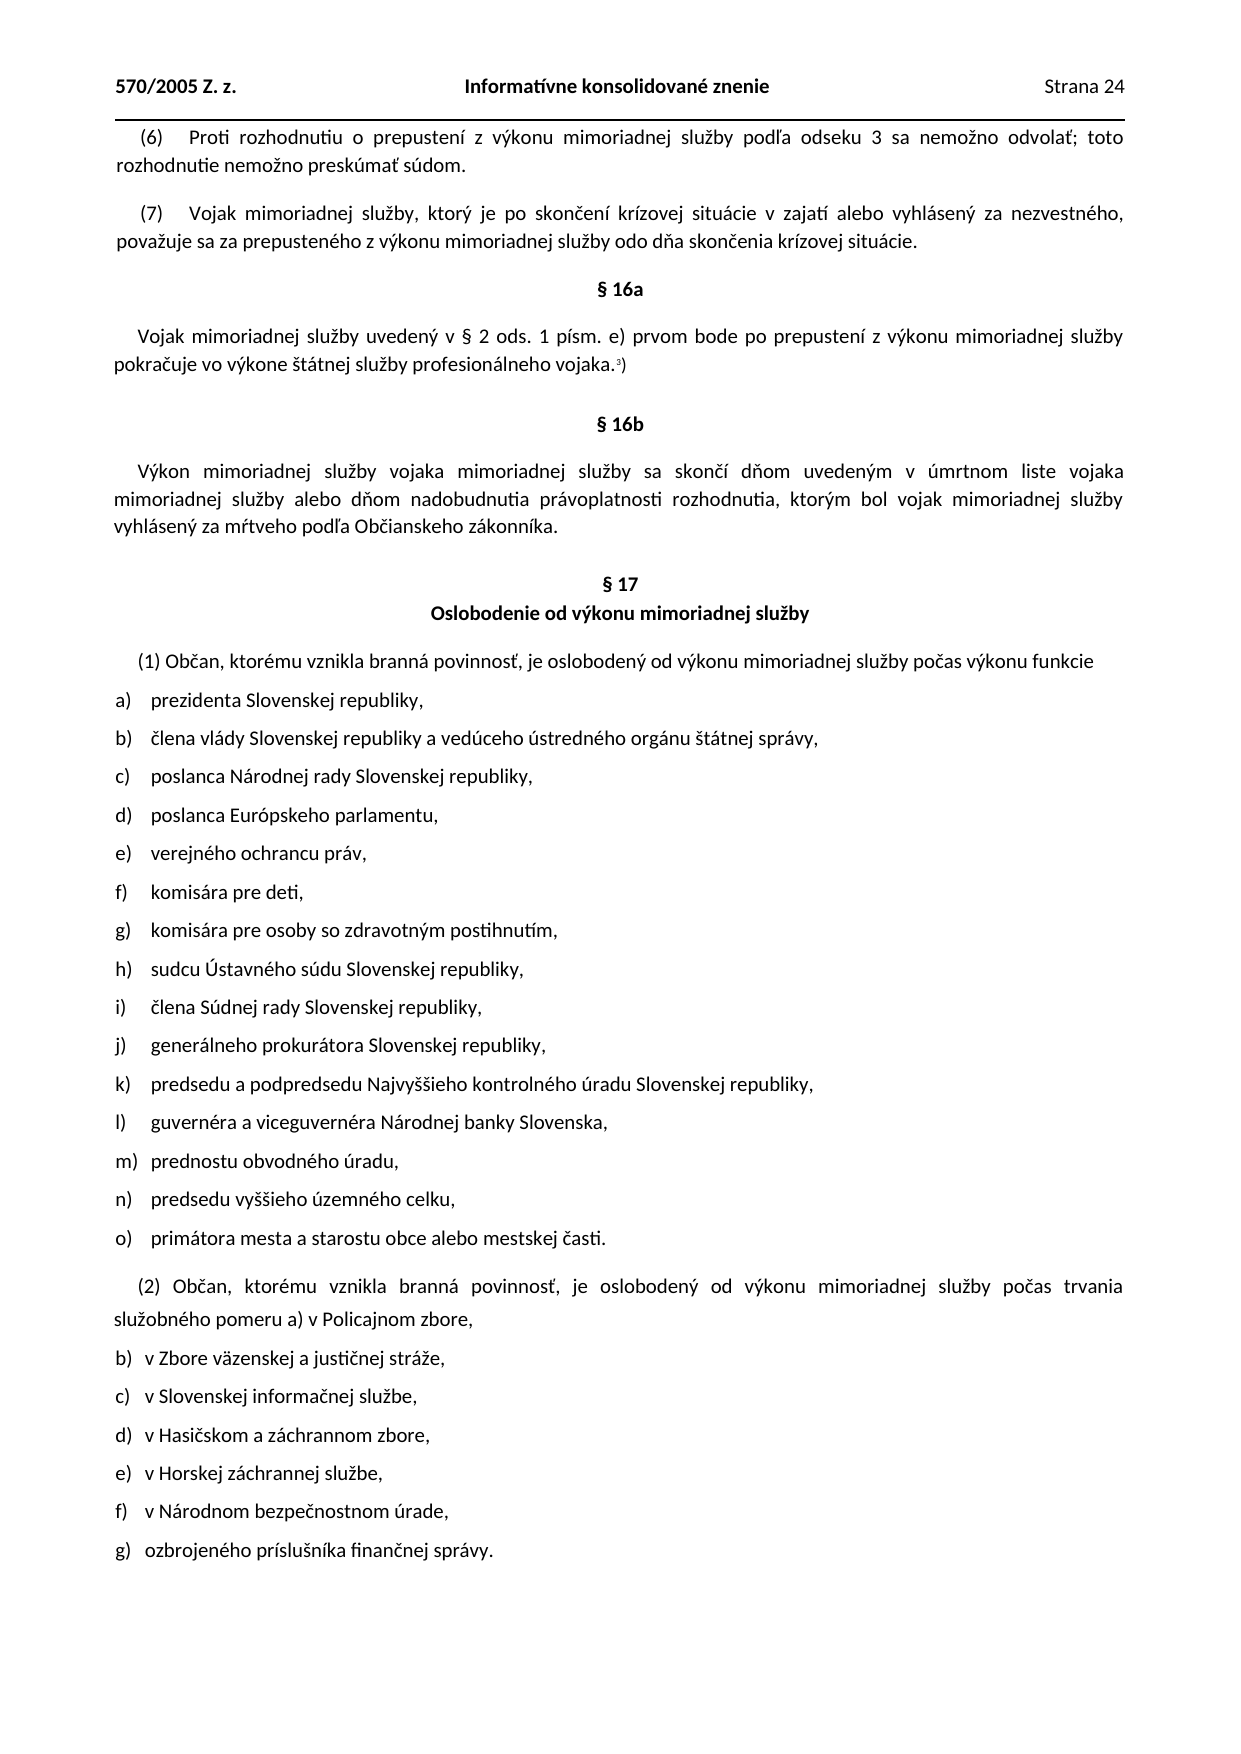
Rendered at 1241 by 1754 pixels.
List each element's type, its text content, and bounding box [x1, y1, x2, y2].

text (2) Občan, ktorému vznikla branná povinnosť, je oslobodený od výkonu mimoriadnej služby počas trvania služobného pomeru a) v Policajnom zbore, [113, 1273, 1125, 1332]
text § 16b [156, 411, 1084, 437]
text (1) Občan, ktorému vznikla branná povinnosť, je oslobodený od výkonu mimoriadnej služby počas výkonu funkcie [113, 648, 1125, 674]
list generálneho prokurátora Slovenskej republiky, [115, 1033, 1125, 1058]
list komisára pre deti, [115, 879, 1125, 904]
text Vojak mimoriadnej služby uvedený v § 2 ods. 1 písm. e) prvom bode po prepustení z výkonu mimoriadnej služby pokračuje vo výkone štátnej služby profesionálneho vojaka.3) [113, 324, 1125, 377]
text Výkon mimoriadnej služby vojaka mimoriadnej služby sa skončí dňom uvedeným v úmrtnom liste vojaka mimoriadnej služby alebo dňom nadobudnutia právoplatnosti rozhodnutia, ktorým bol vojak mimoriadnej služby vyhlásený za mŕtveho podľa Občianskeho zákonníka. [113, 458, 1125, 539]
list prednostu obvodného úradu, [115, 1148, 1125, 1173]
list ozbrojeného príslušníka finančnej správy. [115, 1537, 1125, 1563]
list v Horskej záchrannej službe, [115, 1460, 1125, 1486]
list prezidenta Slovenskej republiky, [115, 687, 1125, 712]
list verejného ochrancu práv, [115, 841, 1125, 866]
list guvernéra a viceguvernéra Národnej banky Slovenska, [115, 1109, 1125, 1135]
list v Zbore väzenskej a justičnej stráže, [115, 1345, 1125, 1370]
text Oslobodenie od výkonu mimoriadnej služby [156, 600, 1084, 625]
list sudcu Ústavného súdu Slovenskej republiky, [115, 956, 1125, 981]
list primátora mesta a starostu obce alebo mestskej časti. [115, 1225, 1125, 1250]
list v Hasičskom a záchrannom zbore, [115, 1422, 1125, 1447]
text § 16a [156, 277, 1084, 302]
list predsedu a podpredsedu Najvyššieho kontrolného úradu Slovenskej republiky, [115, 1071, 1125, 1097]
list člena Súdnej rady Slovenskej republiky, [115, 994, 1125, 1020]
list v Národnom bezpečnostnom úrade, [115, 1499, 1125, 1524]
list komisára pre osoby so zdravotným postihnutím, [115, 917, 1125, 943]
text § 17 [156, 572, 1084, 597]
list poslanca Národnej rady Slovenskej republiky, [115, 764, 1125, 789]
list člena vlády Slovenskej republiky a vedúceho ústredného orgánu štátnej správy, [115, 725, 1125, 751]
list predsedu vyššieho územného celku, [115, 1186, 1125, 1212]
list poslanca Európskeho parlamentu, [115, 802, 1125, 827]
list Proti rozhodnutiu o prepustení z výkonu mimoriadnej služby podľa odseku 3 sa nemožno odvolať; toto rozhodnutie nemožno preskúmať súdom. [116, 101, 1125, 178]
list v Slovenskej informačnej službe, [115, 1383, 1125, 1409]
list Vojak mimoriadnej služby, ktorý je po skončení krízovej situácie v zajatí alebo vyhlásený za nezvestného, považuje sa za prepusteného z výkonu mimoriadnej služby odo dňa skončenia krízovej situácie. [116, 201, 1125, 254]
